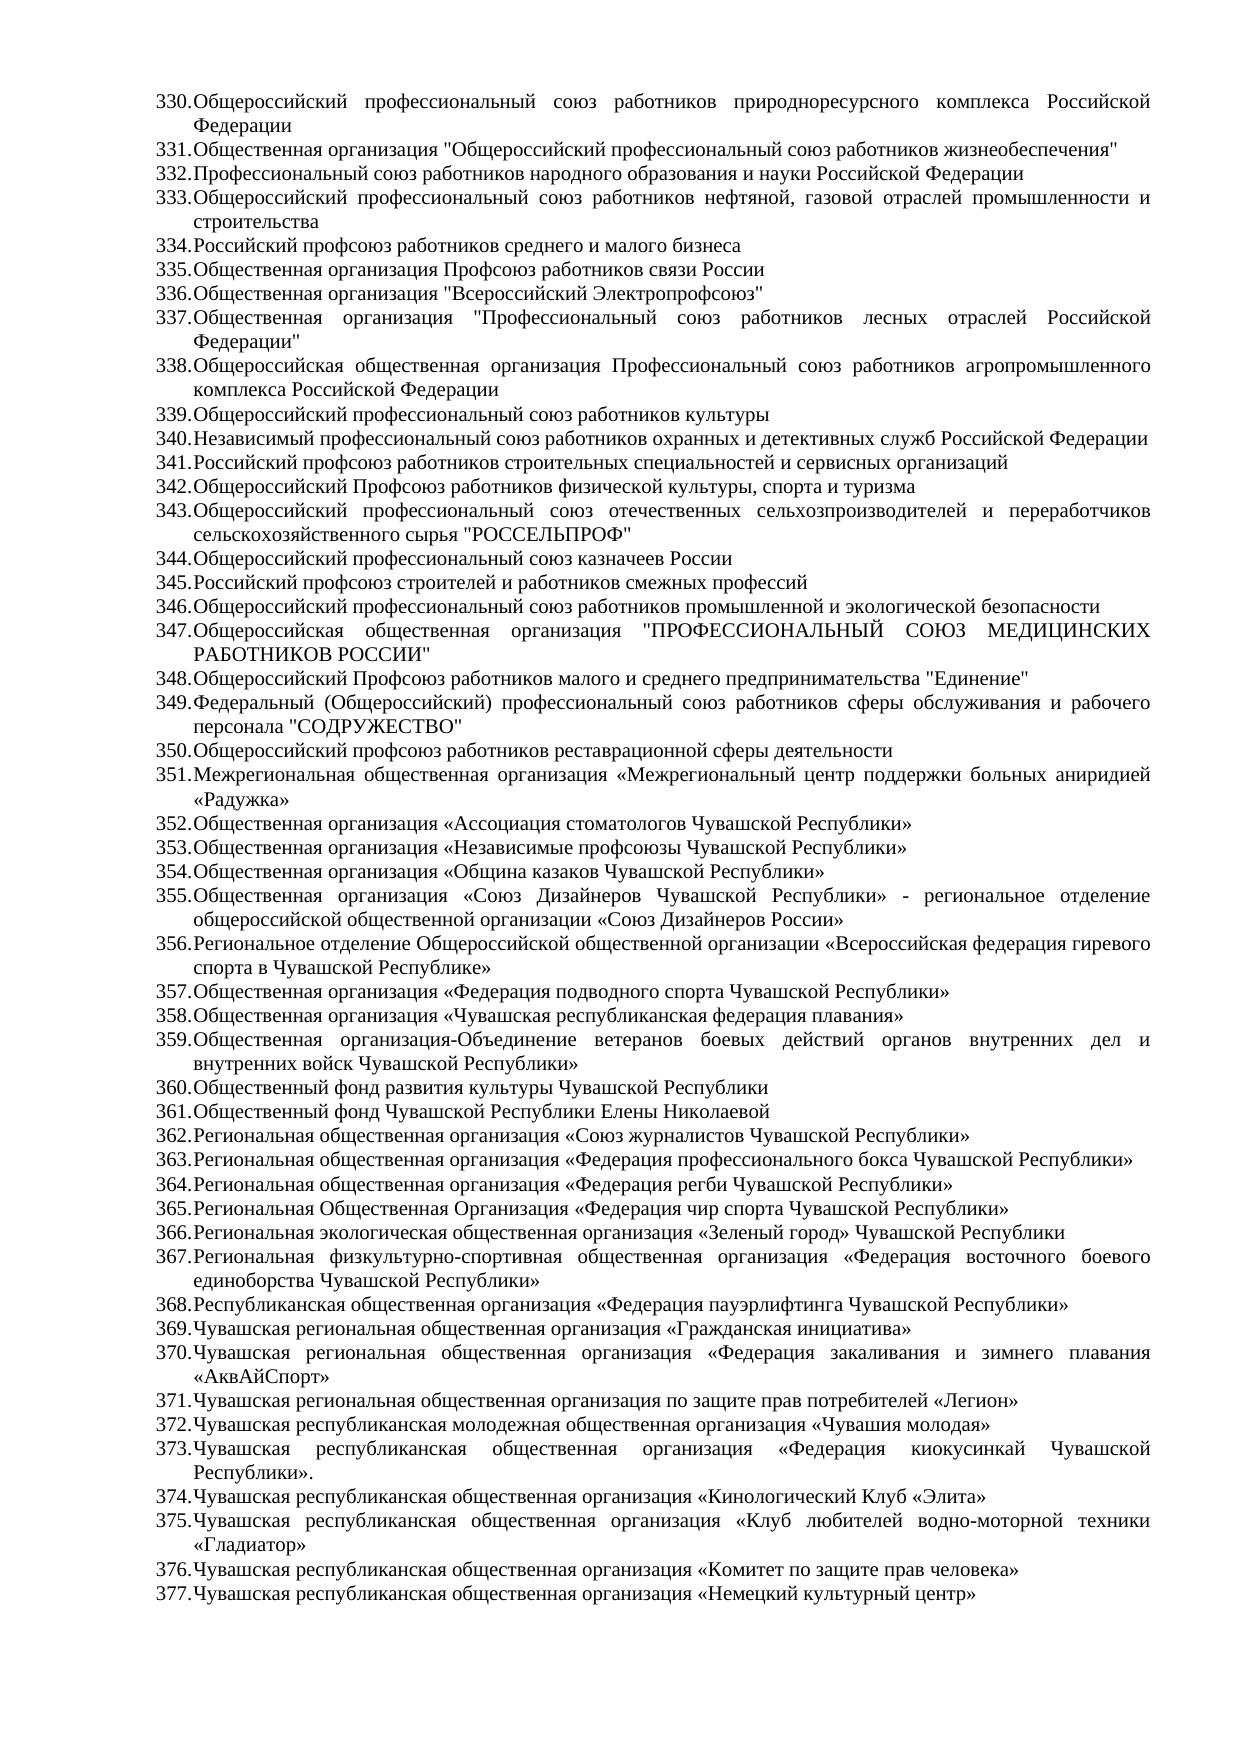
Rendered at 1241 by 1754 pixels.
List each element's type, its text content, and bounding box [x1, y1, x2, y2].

list Общероссийский профессиональный союз работников природноресурсного комплекса Российской Федерации [156, 89, 1152, 137]
list Общероссийский профессиональный союз работников нефтяной, газовой отраслей промышленности и строительства [156, 185, 1152, 233]
list Федеральный (Общероссийский) профессиональный союз работников сферы обслуживания и рабочего персонала "СОДРУЖЕСТВО" [156, 690, 1152, 738]
list Общероссийская общественная организация Профессиональный союз работников агропромышленного комплекса Российской Федерации [156, 353, 1152, 401]
list Чувашская региональная общественная организация «Федерация закаливания и зимнего плавания «АквАйСпорт» [156, 1340, 1152, 1388]
list Региональная общественная организация «Федерация регби Чувашской Республики» [156, 1171, 1152, 1196]
list Чувашская республиканская молодежная общественная организация «Чувашия молодая» [156, 1412, 1152, 1436]
list Региональная общественная организация «Федерация профессионального бокса Чувашской Республики» [156, 1147, 1152, 1171]
list Общественный фонд Чувашской Республики Елены Николаевой [156, 1099, 1152, 1123]
list Российский профсоюз строителей и работников смежных профессий [156, 570, 1152, 594]
list Чувашская республиканская общественная организация «Комитет по защите прав человека» [156, 1556, 1152, 1581]
list Чувашская республиканская общественная организация «Кинологический Клуб «Элита» [156, 1484, 1152, 1508]
list Общероссийский Профсоюз работников малого и среднего предпринимательства "Единение" [156, 666, 1152, 690]
list Региональная экологическая общественная организация «Зеленый город» Чувашской Республики [156, 1219, 1152, 1244]
list Общественная организация "Профессиональный союз работников лесных отраслей Российской Федерации" [156, 305, 1152, 353]
list Общественная организация «Община казаков Чувашской Республики» [156, 859, 1152, 883]
list Общероссийский Профсоюз работников физической культуры, спорта и туризма [156, 474, 1152, 498]
list Общероссийский профессиональный союз казначеев России [156, 546, 1152, 570]
list Чувашская региональная общественная организация по защите прав потребителей «Легион» [156, 1388, 1152, 1412]
list Чувашская региональная общественная организация «Гражданская инициатива» [156, 1316, 1152, 1340]
list Региональная Общественная Организация «Федерация чир спорта Чувашской Республики» [156, 1196, 1152, 1219]
list Общественная организация Профсоюз работников связи России [156, 257, 1152, 281]
list Общественная организация «Ассоциация стоматологов Чувашской Республики» [156, 811, 1152, 834]
list Общественная организация "Общероссийский профессиональный союз работников жизнеобеспечения" [156, 137, 1152, 161]
list Российский профсоюз работников строительных специальностей и сервисных организаций [156, 449, 1152, 474]
list Общественная организация «Чувашская республиканская федерация плавания» [156, 1003, 1152, 1027]
list Российский профсоюз работников среднего и малого бизнеса [156, 233, 1152, 257]
list Общественная организация «Союз Дизайнеров Чувашской Республики» - региональное отделение общероссийской общественной организации «Союз Дизайнеров России» [156, 883, 1152, 931]
list Общественная организация «Независимые профсоюзы Чувашской Республики» [156, 834, 1152, 859]
list Региональное отделение Общероссийской общественной организации «Всероссийская федерация гиревого спорта в Чувашской Республике» [156, 931, 1152, 979]
list Республиканская общественная организация «Федерация пауэрлифтинга Чувашской Республики» [156, 1292, 1152, 1316]
list Общероссийская общественная организация "ПРОФЕССИОНАЛЬНЫЙ СОЮЗ МЕДИЦИНСКИХ РАБОТНИКОВ РОССИИ" [156, 618, 1152, 666]
list Общественный фонд развития культуры Чувашской Республики [156, 1075, 1152, 1099]
list Профессиональный союз работников народного образования и науки Российской Федерации [156, 161, 1152, 185]
list Общественная организация "Всероссийский Электропрофсоюз" [156, 281, 1152, 305]
list Чувашская республиканская общественная организация «Немецкий культурный центр» [156, 1581, 1152, 1604]
list Региональная физкультурно-спортивная общественная организация «Федерация восточного боевого единоборства Чувашской Республики» [156, 1244, 1152, 1292]
list Общероссийский профессиональный союз работников культуры [156, 401, 1152, 426]
list Общероссийский профессиональный союз отечественных сельхозпроизводителей и переработчиков сельскохозяйственного сырья "РОССЕЛЬПРОФ" [156, 498, 1152, 546]
list Общероссийский профсоюз работников реставрационной сферы деятельности [156, 738, 1152, 762]
list Чувашская республиканская общественная организация «Федерация киокусинкай Чувашской Республики». [156, 1436, 1152, 1484]
list Общественная организация «Федерация подводного спорта Чувашской Республики» [156, 979, 1152, 1003]
list Общественная организация-Объединение ветеранов боевых действий органов внутренних дел и внутренних войск Чувашской Республики» [156, 1027, 1152, 1075]
list Чувашская республиканская общественная организация «Клуб любителей водно-моторной техники «Гладиатор» [156, 1508, 1152, 1556]
list Независимый профессиональный союз работников охранных и детективных служб Российской Федерации [156, 426, 1152, 449]
list Межрегиональная общественная организация «Межрегиональный центр поддержки больных аниридией «Радужка» [156, 762, 1152, 811]
list Региональная общественная организация «Союз журналистов Чувашской Республики» [156, 1123, 1152, 1147]
list Общероссийский профессиональный союз работников промышленной и экологической безопасности [156, 594, 1152, 618]
